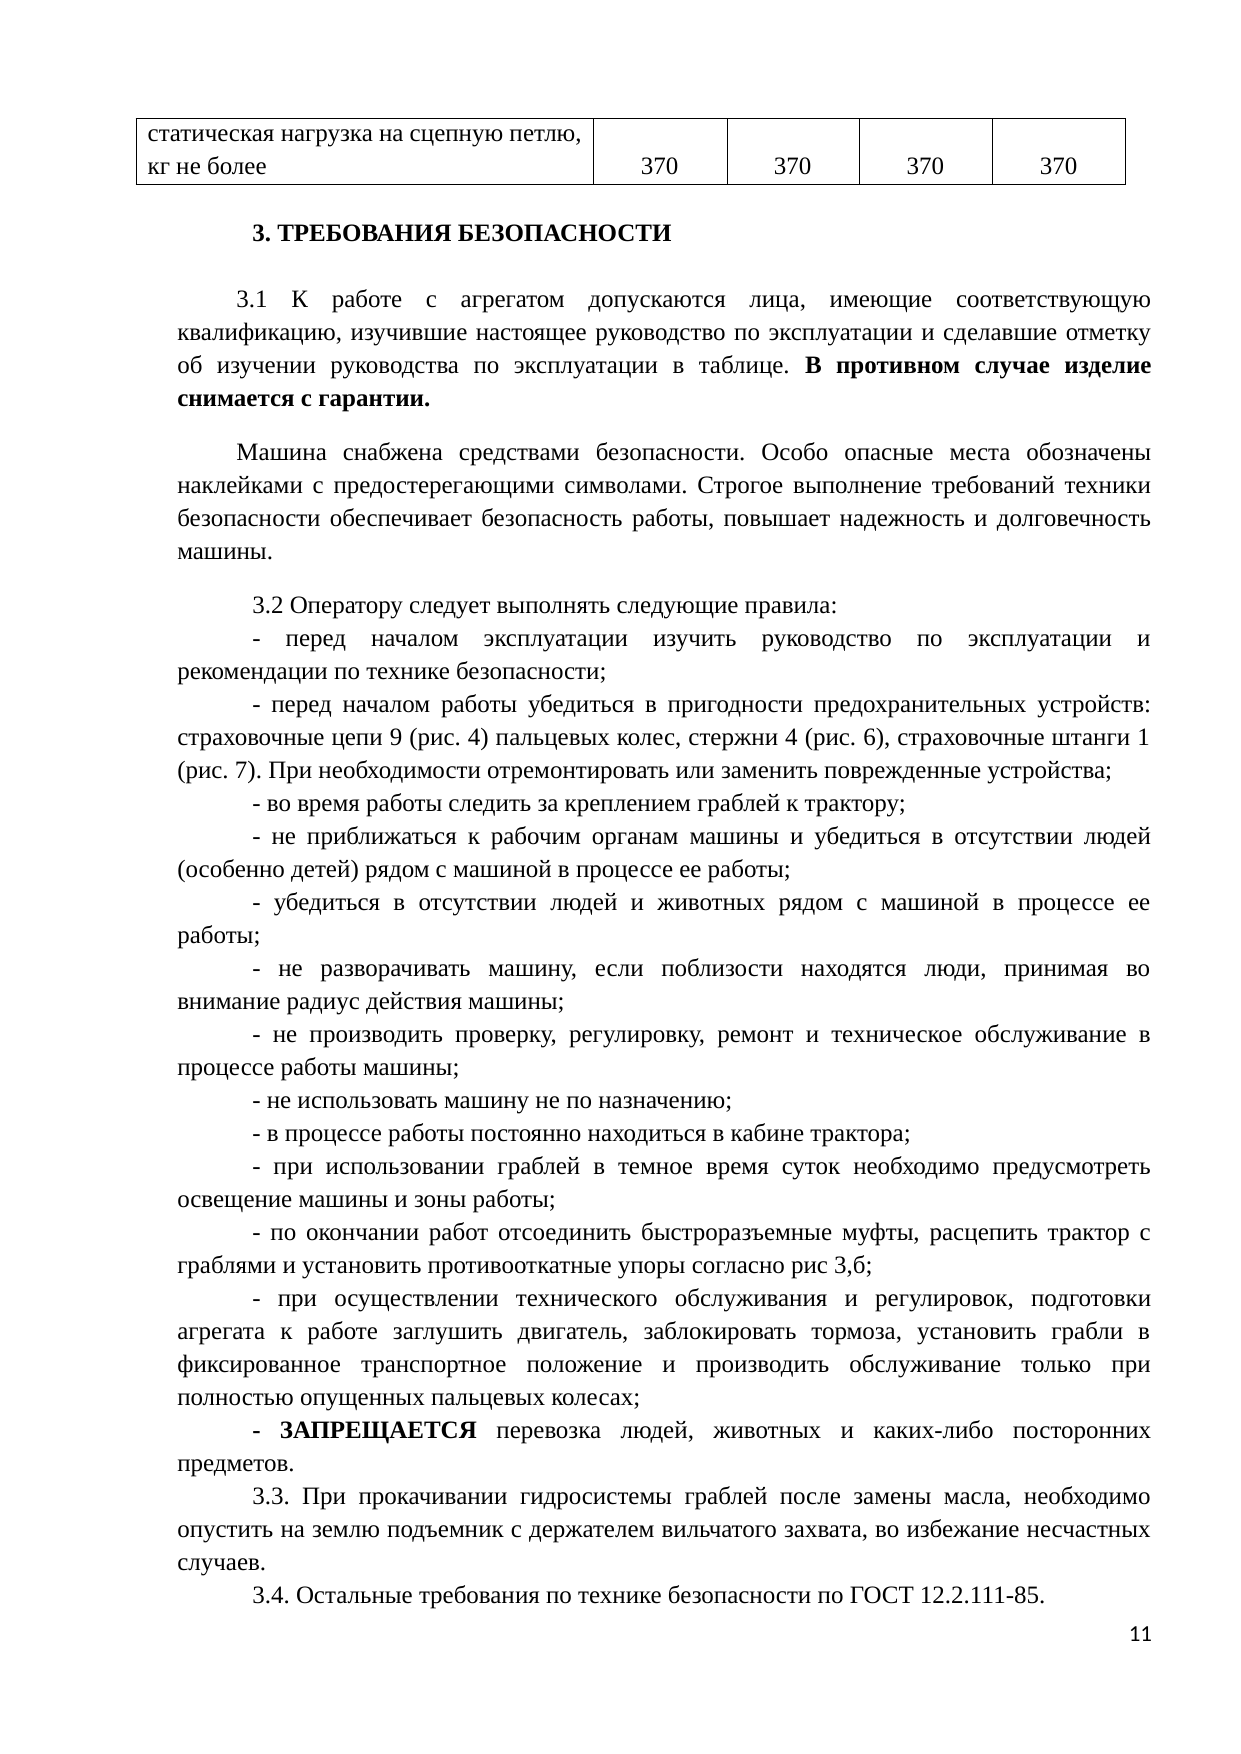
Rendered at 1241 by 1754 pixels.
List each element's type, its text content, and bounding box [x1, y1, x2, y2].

text 3.1 К работе с агрегатом допускаются лица, имеющие соответствующую квалификацию, изучившие настоящее руководство по эксплуатации и сделавшие отметку об изучении руководства по эксплуатации в таблице. В противном случае изделие снимается с гарантии. [177, 284, 1152, 412]
text - ЗАПРЕЩАЕТСЯ перевозка людей, животных и каких-либо посторонних предметов. [177, 1415, 1152, 1477]
text - не производить проверку, регулировку, ремонт и техническое обслуживание в процессе работы машины; [177, 1019, 1152, 1081]
text - не использовать машину не по назначению; [177, 1085, 1152, 1114]
text - во время работы следить за креплением граблей к трактору; [177, 788, 1152, 817]
text 3.3. При прокачивании гидросистемы граблей после замены масла, необходимо опустить на землю подъемник с держателем вильчатого захвата, во избежание несчастных случаев. [177, 1481, 1152, 1576]
table_cell 370 [728, 119, 859, 184]
text - перед началом работы убедиться в пригодности предохранительных устройств: страховочные цепи 9 (рис. 4) пальцевых колес, стержни 4 (рис. 6), страховочные штанги 1 (рис. 7). При необходимости отремонтировать или заменить поврежденные устройства; [177, 689, 1152, 784]
text - убедиться в отсутствии людей и животных рядом с машиной в процессе ее работы; [177, 887, 1152, 949]
text 3.2 Оператору следует выполнять следующие правила: [177, 590, 1152, 618]
table_cell 370 [594, 119, 727, 184]
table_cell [137, 119, 593, 184]
text - перед началом эксплуатации изучить руководство по эксплуатации и рекомендации по технике безопасности; [177, 623, 1152, 684]
text - по окончании работ отсоединить быстроразъемные муфты, расцепить трактор с граблями и установить противооткатные упоры согласно рис 3,б; [177, 1217, 1152, 1279]
text - в процессе работы постоянно находиться в кабине трактора; [177, 1118, 1152, 1147]
text Машина снабжена средствами безопасности. Особо опасные места обозначены наклейками с предостерегающими символами. Строгое выполнение требований техники безопасности обеспечивает безопасность работы, повышает надежность и долговечность машины. [177, 437, 1152, 565]
text - при использовании граблей в темное время суток необходимо предусмотреть освещение машины и зоны работы; [177, 1151, 1152, 1213]
table_cell 370 [993, 119, 1125, 184]
text 3. ТРЕБОВАНИЯ БЕЗОПАСНОСТИ [177, 218, 1152, 247]
text 3.4. Остальные требования по технике безопасности по ГОСТ 12.2.111-85. [177, 1580, 1152, 1609]
text - не разворачивать машину, если поблизости находятся люди, принимая во внимание радиус действия машины; [177, 953, 1152, 1015]
table_cell 370 [860, 119, 992, 184]
text - не приближаться к рабочим органам машины и убедиться в отсутствии людей (особенно детей) рядом с машиной в процессе ее работы; [177, 821, 1152, 883]
text - при осуществлении технического обслуживания и регулировок, подготовки агрегата к работе заглушить двигатель, заблокировать тормоза, установить грабли в фиксированное транспортное положение и производить обслуживание только при полностью опущенных пальцевых колесах; [177, 1283, 1152, 1411]
